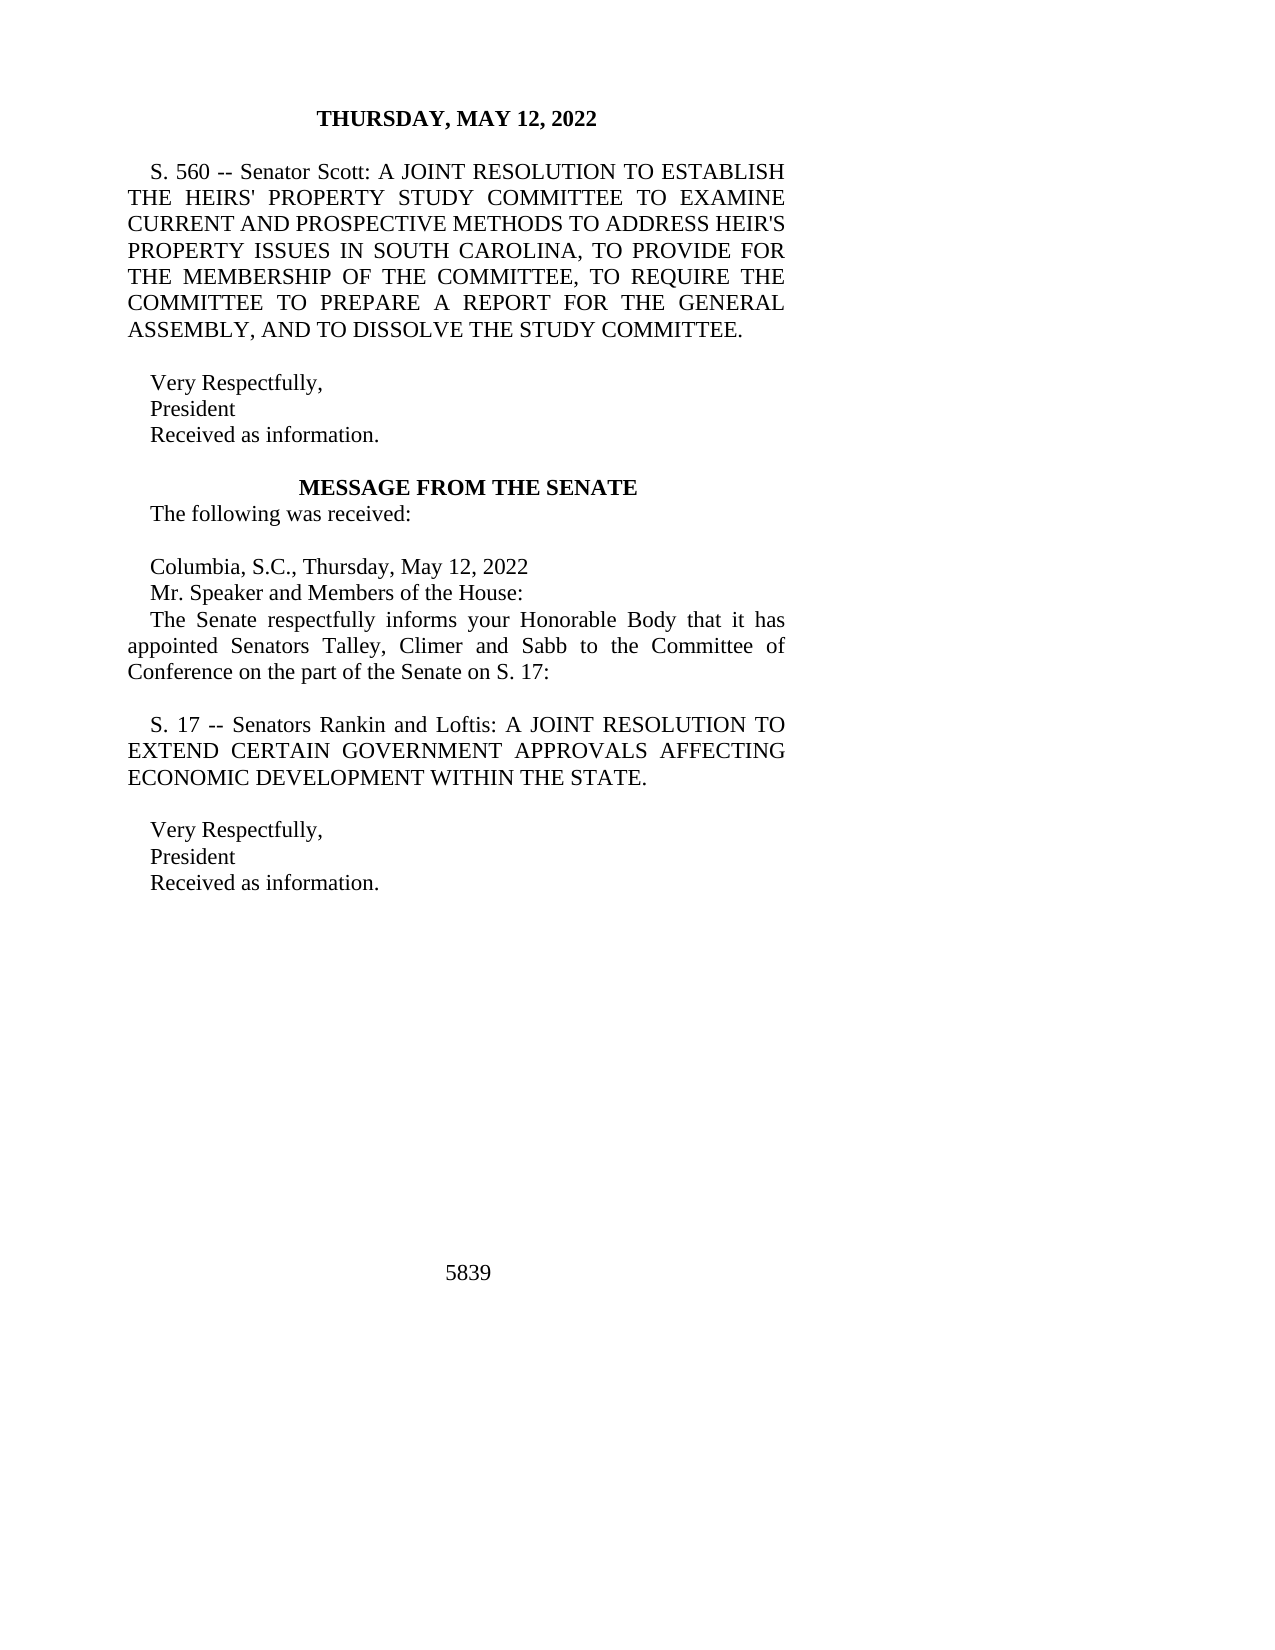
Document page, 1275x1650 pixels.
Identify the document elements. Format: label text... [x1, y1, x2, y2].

text Columbia, S.C., Thursday, May 12, 2022 [127, 553, 786, 579]
text Very Respectfully, [127, 817, 786, 843]
text S. 17 -- Senators Rankin and Loftis: A JOINT RESOLUTION TO EXTEND CERTAIN GOVERNMENT APPROVALS AFFECTING ECONOMIC DEVELOPMENT WITHIN THE STATE. [127, 711, 786, 790]
text Received as information. [127, 869, 786, 896]
text S. 560 -- Senator Scott: A JOINT RESOLUTION TO ESTABLISH THE HEIRS' PROPERTY STUDY COMMITTEE TO EXAMINE CURRENT AND PROSPECTIVE METHODS TO ADDRESS HEIR'S PROPERTY ISSUES IN SOUTH CAROLINA, TO PROVIDE FOR THE MEMBERSHIP OF THE COMMITTEE, TO REQUIRE THE COMMITTEE TO PREPARE A REPORT FOR THE GENERAL ASSEMBLY, AND TO DISSOLVE THE STUDY COMMITTEE. [127, 158, 786, 342]
text MESSAGE FROM THE SENATE [127, 474, 786, 500]
text Received as information. [127, 421, 786, 448]
text The Senate respectfully informs your Honorable Body that it has appointed Senators Talley, Climer and Sabb to the Committee of Conference on the part of the Senate on S. 17: [127, 606, 786, 685]
text Mr. Speaker and Members of the House: [127, 579, 786, 606]
text Very Respectfully, [127, 368, 786, 395]
text President [127, 843, 786, 869]
text The following was received: [127, 500, 786, 527]
text President [127, 395, 786, 421]
